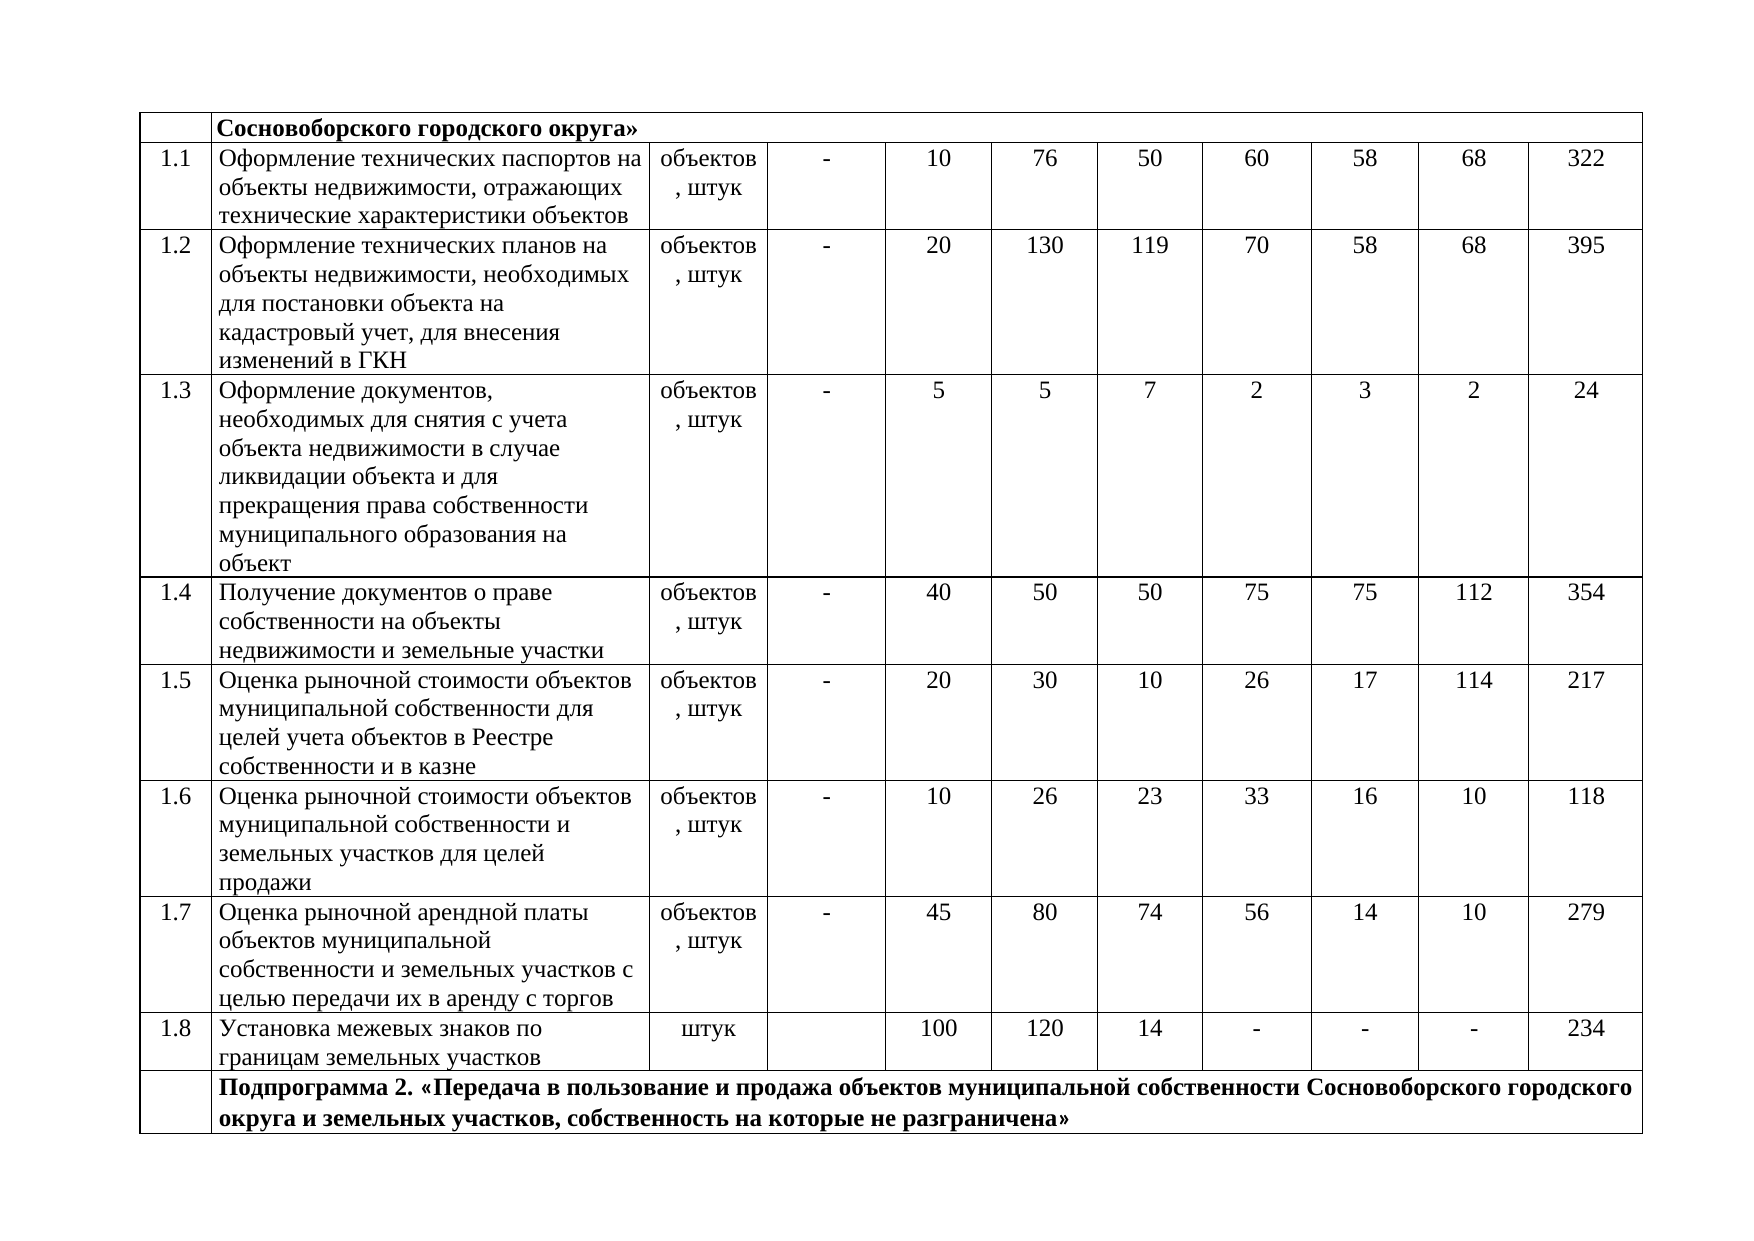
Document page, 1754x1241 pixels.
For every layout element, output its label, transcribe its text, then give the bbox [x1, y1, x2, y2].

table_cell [212, 113, 1642, 142]
table_cell 10 [886, 781, 991, 896]
table_cell 234 [1529, 1013, 1642, 1070]
table_cell 10 [1098, 665, 1202, 780]
table_cell [141, 1071, 211, 1132]
table_cell Оформление технических планов на объекты недвижимости, необходимых для постановки объекта на кадастровый учет, для внесения изменений в ГКН [212, 230, 649, 374]
table_cell 16 [1312, 781, 1418, 896]
table_cell 120 [992, 1013, 1097, 1070]
table_cell 354 [1529, 578, 1642, 664]
table_cell Оформление документов, необходимых для снятия с учета объекта недвижимости в случае ликвидации объекта и для прекращения права собственности муниципального образования на объект [212, 375, 649, 576]
table_cell 5 [886, 375, 991, 576]
table_cell 7 [1098, 375, 1202, 576]
table_cell - [768, 143, 885, 229]
table_cell объектов, штук [650, 897, 767, 1012]
table_cell 2 [1203, 375, 1311, 576]
table_cell 50 [1098, 143, 1202, 229]
table_cell 1.5 [141, 665, 211, 780]
table_cell штук [650, 1013, 767, 1070]
table_cell объектов, штук [650, 578, 767, 664]
table_cell 20 [886, 665, 991, 780]
table_cell 112 [1419, 578, 1528, 664]
table_cell 17 [1312, 665, 1418, 780]
table_cell 75 [1203, 578, 1311, 664]
table_cell Подпрограмма 2. «Передача в пользование и продажа объектов муниципальной собственности Сосновоборского городского округа и земельных участков, собственность на которые не разграничена» [212, 1071, 1642, 1132]
table_cell - [768, 897, 885, 1012]
table_cell 70 [1203, 230, 1311, 374]
table_cell Оформление технических паспортов на объекты недвижимости, отражающих технические характеристики объектов [212, 143, 649, 229]
table_cell 58 [1312, 143, 1418, 229]
table_cell 26 [1203, 665, 1311, 780]
table_cell 45 [886, 897, 991, 1012]
table_cell 58 [1312, 230, 1418, 374]
table_cell 10 [886, 143, 991, 229]
table_cell 395 [1529, 230, 1642, 374]
table_cell 75 [1312, 578, 1418, 664]
table_cell 114 [1419, 665, 1528, 780]
table_cell 322 [1529, 143, 1642, 229]
table_cell 10 [1419, 781, 1528, 896]
table_cell 118 [1529, 781, 1642, 896]
table_cell объектов, штук [650, 665, 767, 780]
table_cell 20 [886, 230, 991, 374]
table_cell [141, 113, 211, 142]
table_cell 1.1 [141, 143, 211, 229]
table_cell 68 [1419, 230, 1528, 374]
table_cell 30 [992, 665, 1097, 780]
table_cell 100 [886, 1013, 991, 1070]
table_cell Оценка рыночной стоимости объектов муниципальной собственности и земельных участков для целей продажи [212, 781, 649, 896]
table_cell 279 [1529, 897, 1642, 1012]
table_cell объектов, штук [650, 143, 767, 229]
table_cell 1.3 [141, 375, 211, 576]
table_cell 14 [1098, 1013, 1202, 1070]
table_cell - [1203, 1013, 1311, 1070]
table_cell 50 [1098, 578, 1202, 664]
table_cell - [1312, 1013, 1418, 1070]
table_cell - [1419, 1013, 1528, 1070]
table_cell - [768, 230, 885, 374]
table_cell 3 [1312, 375, 1418, 576]
table_cell 33 [1203, 781, 1311, 896]
table_cell 1.7 [141, 897, 211, 1012]
table_cell 74 [1098, 897, 1202, 1012]
table_cell 23 [1098, 781, 1202, 896]
table_cell 80 [992, 897, 1097, 1012]
table_cell 68 [1419, 143, 1528, 229]
table_cell 10 [1419, 897, 1528, 1012]
table_cell 119 [1098, 230, 1202, 374]
table_cell 40 [886, 578, 991, 664]
table_cell - [768, 578, 885, 664]
table_cell 5 [992, 375, 1097, 576]
table_cell Оценка рыночной стоимости объектов муниципальной собственности для целей учета объектов в Реестре собственности и в казне [212, 665, 649, 780]
table_cell 76 [992, 143, 1097, 229]
table_cell 1.6 [141, 781, 211, 896]
table_cell 50 [992, 578, 1097, 664]
table_cell 1.2 [141, 230, 211, 374]
table_cell 2 [1419, 375, 1528, 576]
table_cell - [768, 665, 885, 780]
table_cell - [768, 781, 885, 896]
table_cell Получение документов о праве собственности на объекты недвижимости и земельные участки [212, 578, 649, 664]
table_cell Установка межевых знаков по границам земельных участков [212, 1013, 649, 1070]
table_cell 1.8 [141, 1013, 211, 1070]
table_cell 26 [992, 781, 1097, 896]
table_cell 130 [992, 230, 1097, 374]
table_cell 60 [1203, 143, 1311, 229]
table_cell объектов, штук [650, 375, 767, 576]
table_cell - [768, 375, 885, 576]
table_cell [768, 1013, 885, 1070]
table_cell 14 [1312, 897, 1418, 1012]
table_cell объектов, штук [650, 781, 767, 896]
table_cell Оценка рыночной арендной платы объектов муниципальной собственности и земельных участков с целью передачи их в аренду с торгов [212, 897, 649, 1012]
table_cell 217 [1529, 665, 1642, 780]
table_cell 56 [1203, 897, 1311, 1012]
table_cell 24 [1529, 375, 1642, 576]
table_cell 1.4 [141, 578, 211, 664]
table_cell объектов, штук [650, 230, 767, 374]
